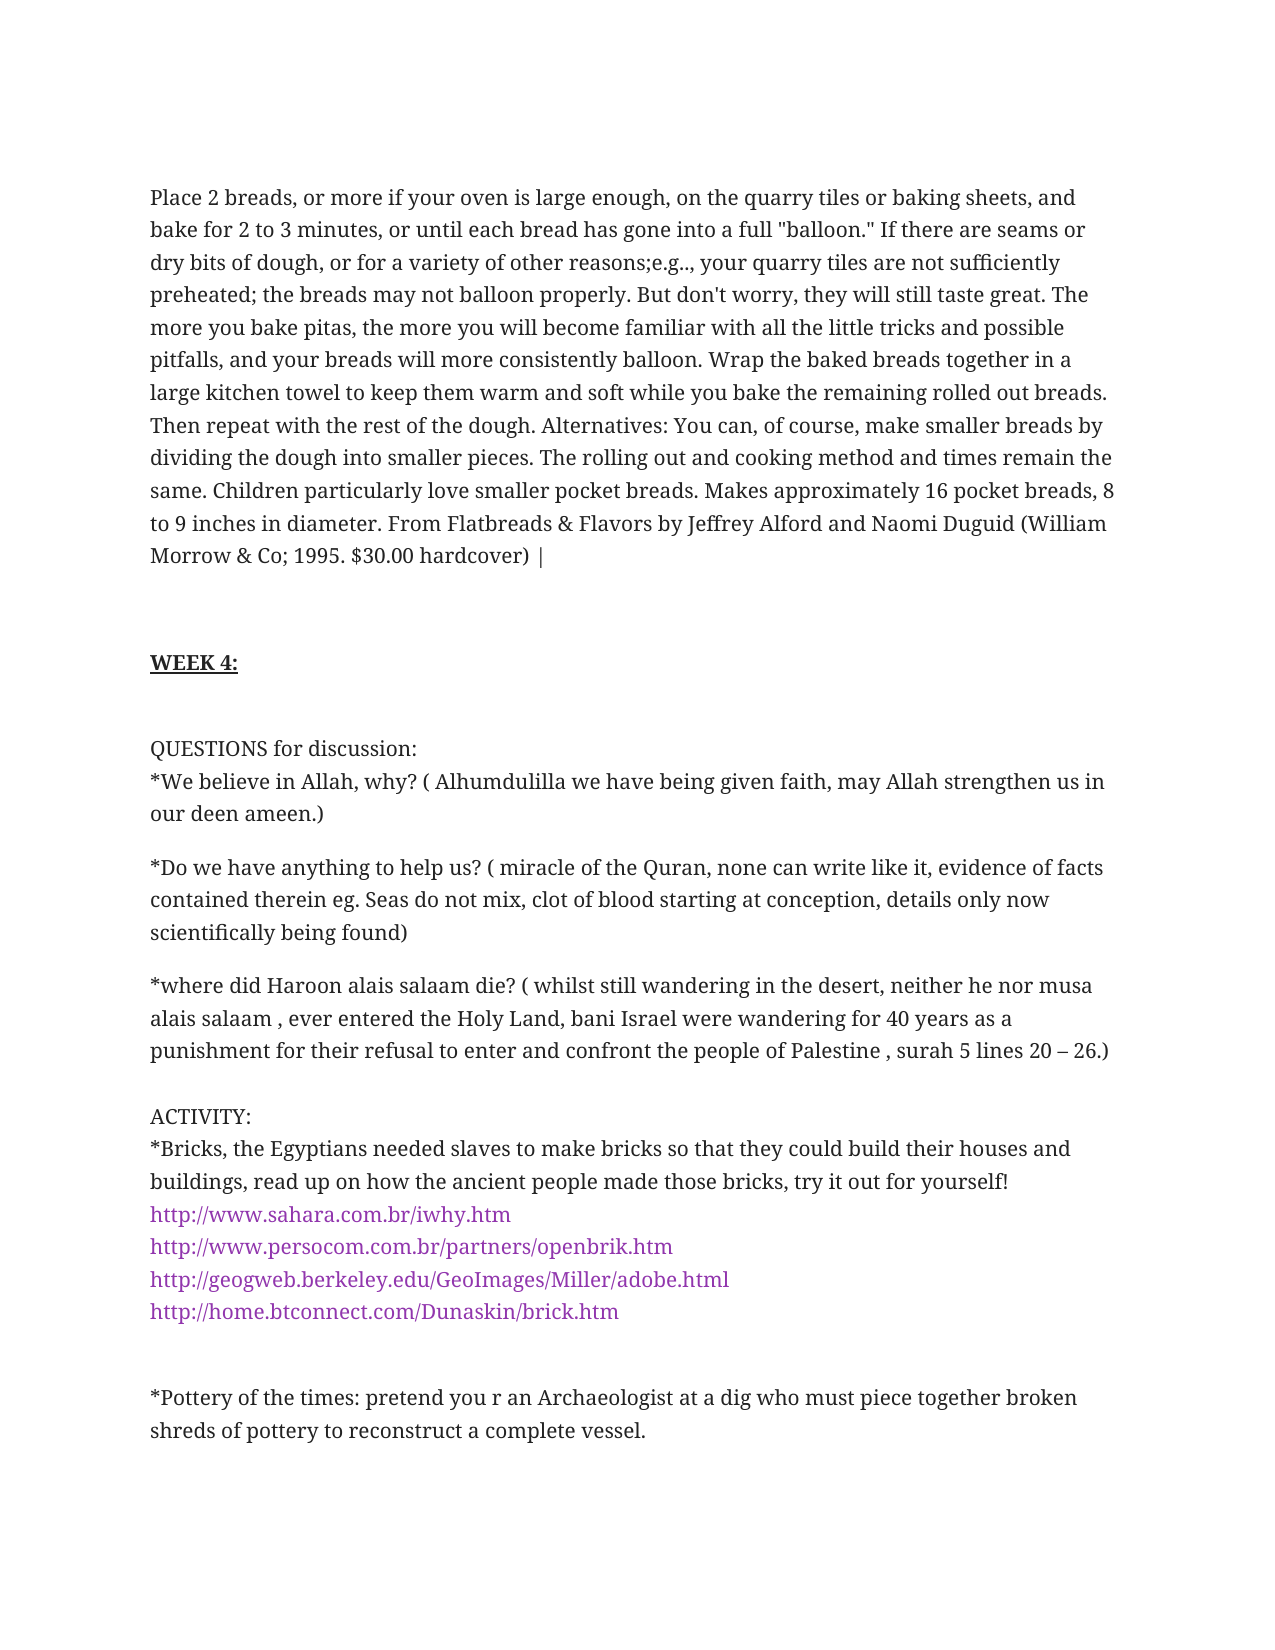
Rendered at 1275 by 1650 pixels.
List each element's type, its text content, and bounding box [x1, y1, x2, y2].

text *Pottery of the times: pretend you r an Archaeologist at a dig who must piece together broken shreds of pottery to reconstruct a complete vessel. [150, 1383, 1125, 1444]
text *Do we have anything to help us? ( miracle of the Quran, none can write like it, evidence of facts contained therein eg. Seas do not mix, clot of blood starting at conception, details only now scientifically being found) [150, 853, 1125, 946]
text Place 2 breads, or more if your oven is large enough, on the quarry tiles or baking sheets, and bake for 2 to 3 minutes, or until each bread has gone into a full "balloon." If there are seams or dry bits of dough, or for a variety of other reasons;e.g.., your quarry tiles are not sufficiently preheated; the breads may not balloon properly. But don't worry, they will still taste great. The more you bake pitas, the more you will become familiar with all the little tricks and possible pitfalls, and your breads will more consistently balloon. Wrap the baked breads together in a large kitchen towel to keep them warm and soft while you bake the remaining rolled out breads. Then repeat with the rest of the dough. Alternatives: You can, of course, make smaller breads by dividing the dough into smaller pieces. The rolling out and cooking method and times remain the same. Children particularly love smaller pocket breads. Makes approximately 16 pocket breads, 8 to 9 inches in diameter. From Flatbreads & Flavors by Jeffrey Alford and Naomi Duguid (William Morrow & Co; 1995. $30.00 hardcover) | [150, 150, 1125, 570]
text QUESTIONS for discussion: *We believe in Allah, why? ( Alhumdulilla we have being given faith, may Allah strengthen us in our deen ameen.) [150, 702, 1125, 828]
text *where did Haroon alais salaam die? ( whilst still wandering in the desert, neither he nor musa alais salaam , ever entered the Holy Land, bani Israel were wandering for 40 years as a punishment for their refusal to enter and confront the people of Palestine , surah 5 lines 20 – 26.) ACTIVITY: *Bricks, the Egyptians needed slaves to make bricks so that they could build their houses and buildings, read up on how the ancient people made those bricks, try it out for yourself! http://www.sahara.com.br/iwhy.htm http://www.persocom.com.br/partners/openbrik.htm http://geogweb.berkeley.edu/GeoImages/Miller/adobe.html http://home.btconnect.com/Dunaskin/brick.htm [150, 971, 1125, 1358]
text WEEK 4: [150, 648, 1125, 677]
